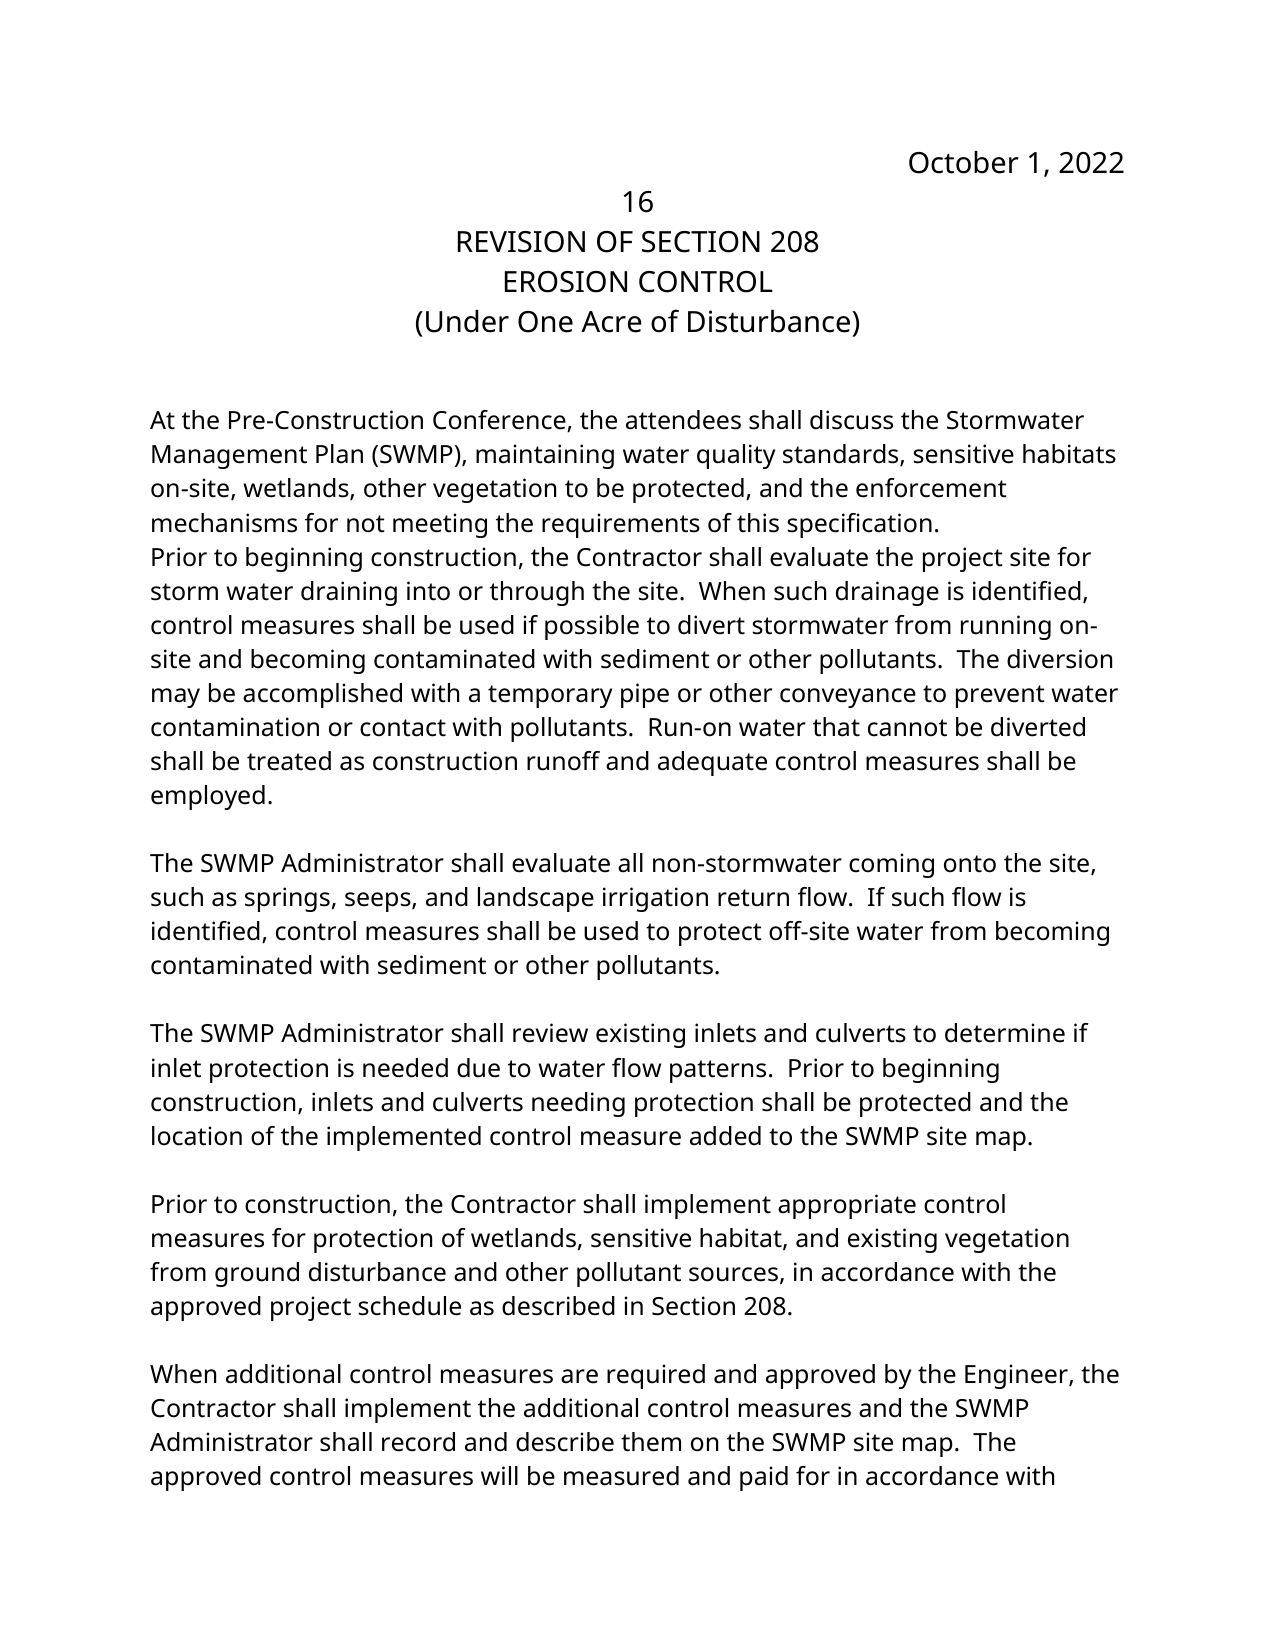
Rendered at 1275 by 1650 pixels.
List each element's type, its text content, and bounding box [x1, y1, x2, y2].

text Prior to beginning construction, the Contractor shall evaluate the project site for storm water draining into or through the site. When such drainage is identified, control measures shall be used if possible to divert stormwater from running on-site and becoming contaminated with sediment or other pollutants. The diversion may be accomplished with a temporary pipe or other conveyance to prevent water contamination or contact with pollutants. Run-on water that cannot be diverted shall be treated as construction runoff and adequate control measures shall be employed. [150, 539, 1125, 812]
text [150, 1357, 1125, 1493]
text The SWMP Administrator shall evaluate all non-stormwater coming onto the site, such as springs, seeps, and landscape irrigation return flow. If such flow is identified, control measures shall be used to protect off-site water from becoming contaminated with sediment or other pollutants. [150, 846, 1125, 982]
text Prior to construction, the Contractor shall implement appropriate control measures for protection of wetlands, sensitive habitat, and existing vegetation from ground disturbance and other pollutant sources, in accordance with the approved project schedule as described in Section 208. [150, 1186, 1125, 1323]
text The SWMP Administrator shall review existing inlets and culverts to determine if inlet protection is needed due to water flow patterns. Prior to beginning construction, inlets and culverts needing protection shall be protected and the location of the implemented control measure added to the SWMP site map. [150, 1016, 1125, 1152]
text At the Pre-Construction Conference, the attendees shall discuss the Stormwater Management Plan (SWMP), maintaining water quality standards, sensitive habitats on-site, wetlands, other vegetation to be protected, and the enforcement mechanisms for not meeting the requirements of this specification. [150, 403, 1125, 539]
